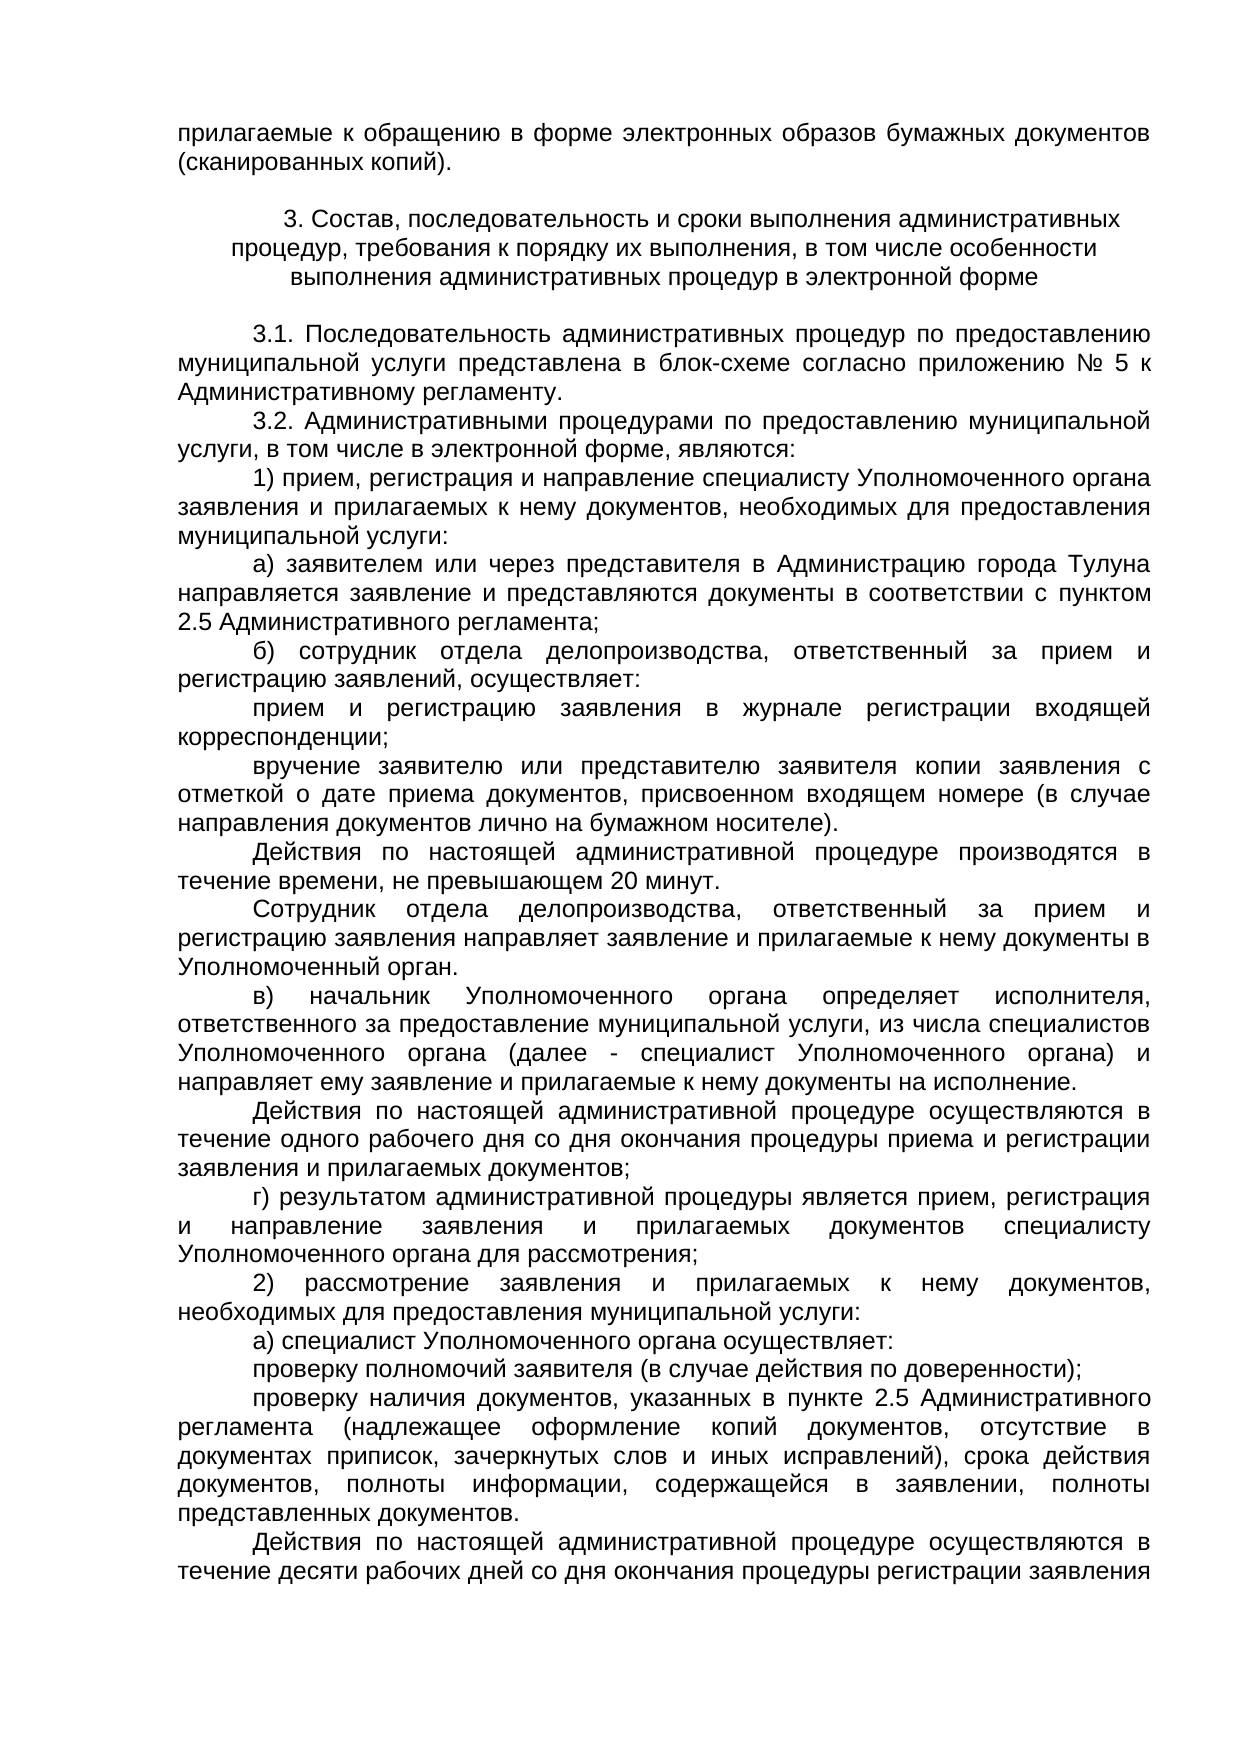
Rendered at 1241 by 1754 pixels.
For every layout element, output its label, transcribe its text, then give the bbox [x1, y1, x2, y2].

text Действия по настоящей административной процедуре осуществляются в течение одного рабочего дня со дня окончания процедуры приема и регистрации заявления и прилагаемых документов; [177, 1096, 1152, 1182]
text 3.2. Административными процедурами по предоставлению муниципальной услуги, в том числе в электронной форме, являются: [177, 406, 1152, 463]
text в) начальник Уполномоченного органа определяет исполнителя, ответственного за предоставление муниципальной услуги, из числа специалистов Уполномоченного органа (далее - специалист Уполномоченного органа) и направляет ему заявление и прилагаемые к нему документы на исполнение. [177, 981, 1152, 1096]
text б) сотрудник отдела делопроизводства, ответственный за прием и регистрацию заявлений, осуществляет: [177, 636, 1152, 693]
text 3.1. Последовательность административных процедур по предоставлению муниципальной услуги представлена в блок-схеме согласно приложению № 5 к Административному регламенту. [177, 319, 1152, 406]
text г) результатом административной процедуры является прием, регистрация и направление заявления и прилагаемых документов специалисту Уполномоченного органа для рассмотрения; [177, 1182, 1152, 1268]
text 1) прием, регистрация и направление специалисту Уполномоченного органа заявления и прилагаемых к нему документов, необходимых для предоставления муниципальной услуги: [177, 463, 1152, 549]
text проверку полномочий заявителя (в случае действия по доверенности); [177, 1354, 1152, 1383]
text проверку наличия документов, указанных в пункте 2.5 Административного регламента (надлежащее оформление копий документов, отсутствие в документах приписок, зачеркнутых слов и иных исправлений), срока действия документов, полноты информации, содержащейся в заявлении, полноты представленных документов. [177, 1383, 1152, 1527]
text прием и регистрацию заявления в журнале регистрации входящей корреспонденции; [177, 693, 1152, 751]
text 3. Состав, последовательность и сроки выполнения административных процедур, требования к порядку их выполнения, в том числе особенности выполнения административных процедур в электронной форме [177, 204, 1152, 291]
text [177, 1527, 1152, 1584]
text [177, 118, 1152, 176]
text 2) рассмотрение заявления и прилагаемых к нему документов, необходимых для предоставления муниципальной услуги: [177, 1268, 1152, 1326]
text Действия по настоящей административной процедуре производятся в течение времени, не превышающем 20 минут. [177, 837, 1152, 894]
text Сотрудник отдела делопроизводства, ответственный за прием и регистрацию заявления направляет заявление и прилагаемые к нему документы в Уполномоченный орган. [177, 894, 1152, 981]
text вручение заявителю или представителю заявителя копии заявления с отметкой о дате приема документов, присвоенном входящем номере (в случае направления документов лично на бумажном носителе). [177, 751, 1152, 837]
text а) заявителем или через представителя в Администрацию города Тулуна направляется заявление и представляются документы в соответствии с пунктом 2.5 Административного регламента; [177, 549, 1152, 636]
text а) специалист Уполномоченного органа осуществляет: [177, 1326, 1152, 1354]
